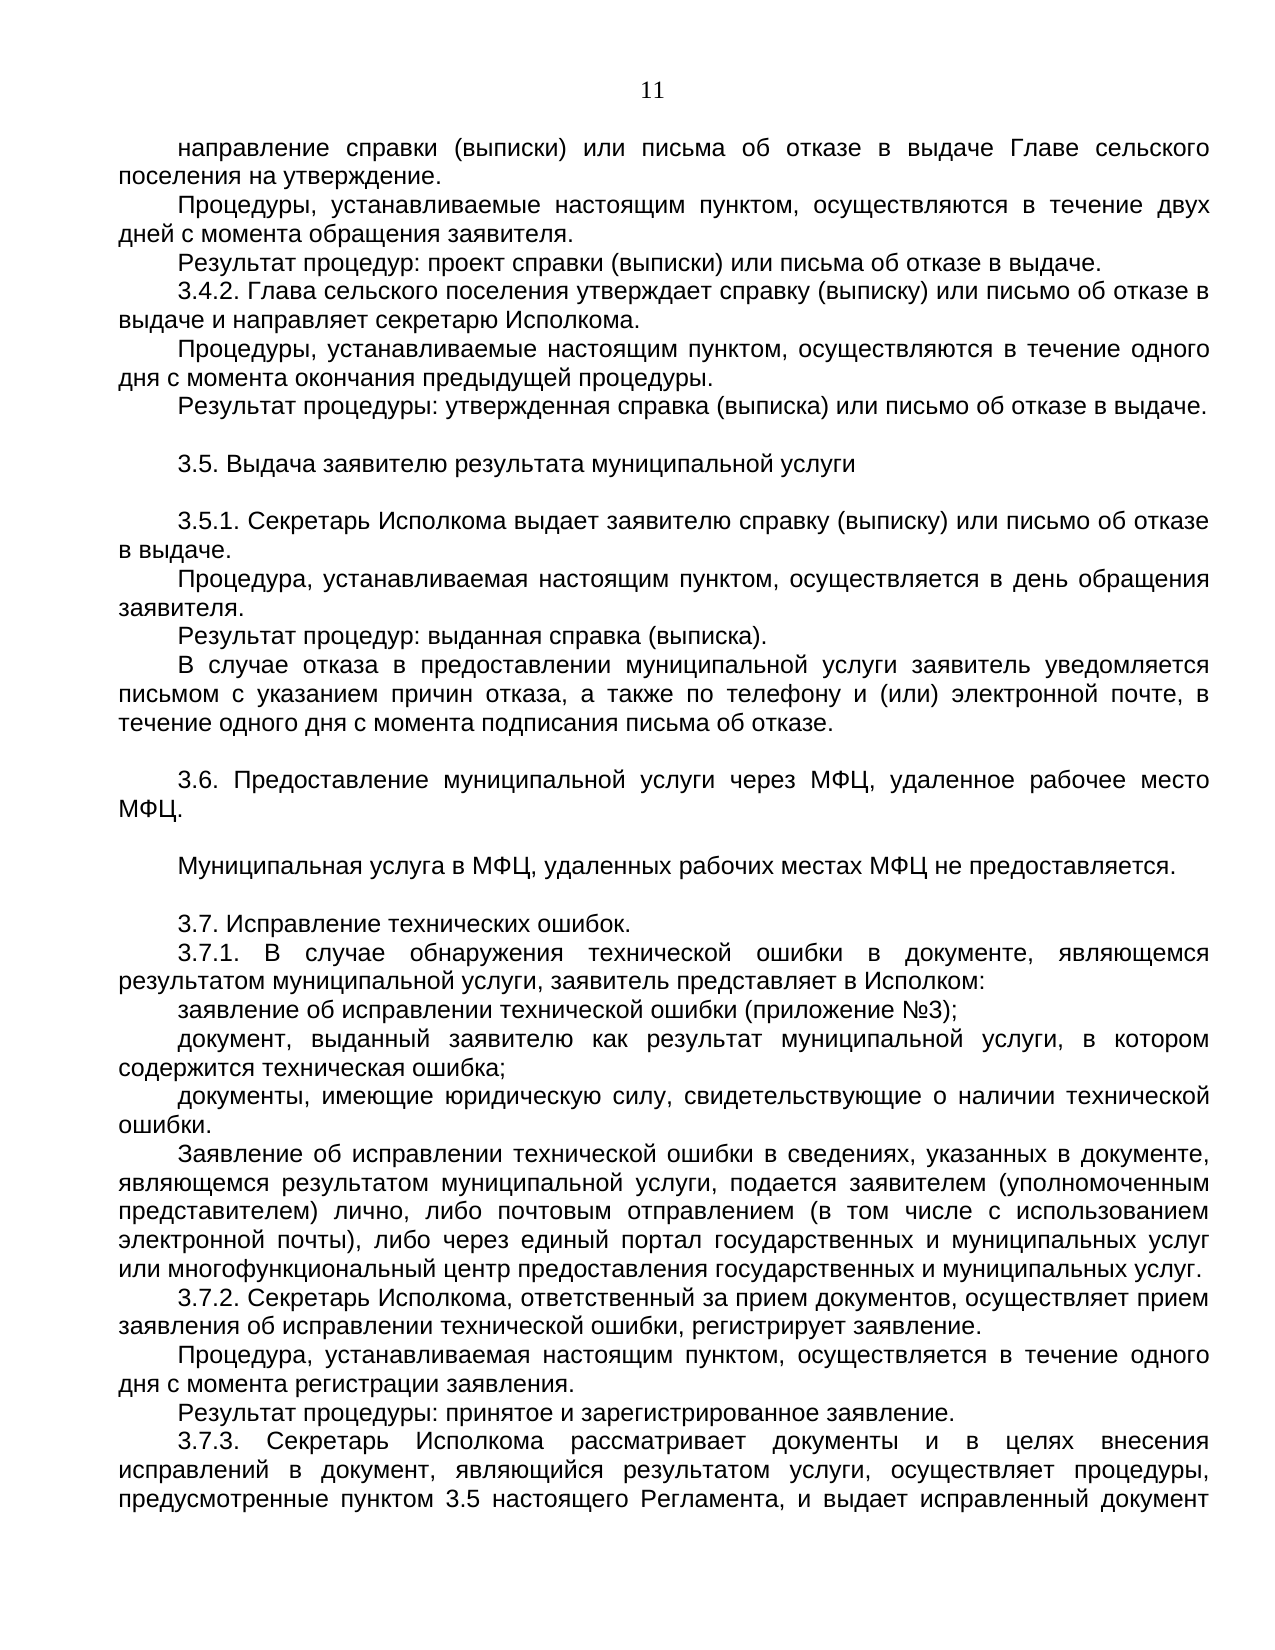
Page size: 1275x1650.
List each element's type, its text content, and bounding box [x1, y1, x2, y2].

text 3.5.1. Секретарь Исполкома выдает заявителю справку (выписку) или письмо об отказе в выдаче. [118, 506, 1211, 564]
text Процедура, устанавливаемая настоящим пунктом, осуществляется в день обращения заявителя. [118, 564, 1211, 621]
text заявление об исправлении технической ошибки (приложение №3); [118, 995, 1211, 1024]
text Муниципальная услуга в МФЦ, удаленных рабочих местах МФЦ не предоставляется. [118, 851, 1211, 880]
text направление справки (выписки) или письма об отказе в выдаче Главе сельского поселения на утверждение. [118, 132, 1211, 190]
text Результат процедуры: утвержденная справка (выписка) или письмо об отказе в выдаче. [118, 391, 1211, 420]
text 3.7. Исправление технических ошибок. [118, 909, 1211, 937]
text Заявление об исправлении технической ошибки в сведениях, указанных в документе, являющемся результатом муниципальной услуги, подается заявителем (уполномоченным представителем) лично, либо почтовым отправлением (в том числе с использованием электронной почты), либо через единый портал государственных и муниципальных услуг или многофункциональный центр предоставления государственных и муниципальных услуг. [118, 1139, 1211, 1282]
text Результат процедур: выданная справка (выписка). [118, 621, 1211, 650]
text Процедуры, устанавливаемые настоящим пунктом, осуществляются в течение двух дней с момента обращения заявителя. [118, 190, 1211, 247]
text 3.6. Предоставление муниципальной услуги через МФЦ, удаленное рабочее место МФЦ. [118, 765, 1211, 822]
text В случае отказа в предоставлении муниципальной услуги заявитель уведомляется письмом c указанием причин отказа, а также по телефону и (или) электронной почте, в течение одного дня с момента подписания письма об отказе. [118, 650, 1211, 736]
text 3.7.1. В случае обнаружения технической ошибки в документе, являющемся результатом муниципальной услуги, заявитель представляет в Исполком: [118, 937, 1211, 995]
text 3.7.2. Секретарь Исполкома, ответственный за прием документов, осуществляет прием заявления об исправлении технической ошибки, регистрирует заявление. [118, 1282, 1211, 1340]
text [118, 1426, 1211, 1512]
text Результат процедур: проект справки (выписки) или письма об отказе в выдаче. [118, 247, 1211, 276]
text Процедура, устанавливаемая настоящим пунктом, осуществляется в течение одного дня с момента регистрации заявления. [118, 1340, 1211, 1397]
text 3.5. Выдача заявителю результата муниципальной услуги [118, 449, 1211, 477]
text документ, выданный заявителю как результат муниципальной услуги, в котором содержится техническая ошибка; [118, 1024, 1211, 1081]
text документы, имеющие юридическую силу, свидетельствующие о наличии технической ошибки. [118, 1081, 1211, 1139]
text Результат процедуры: принятое и зарегистрированное заявление. [118, 1397, 1211, 1426]
text 3.4.2. Глава сельского поселения утверждает справку (выписку) или письмо об отказе в выдаче и направляет секретарю Исполкома. [118, 276, 1211, 334]
text Процедуры, устанавливаемые настоящим пунктом, осуществляются в течение одного дня с момента окончания предыдущей процедуры. [118, 334, 1211, 391]
